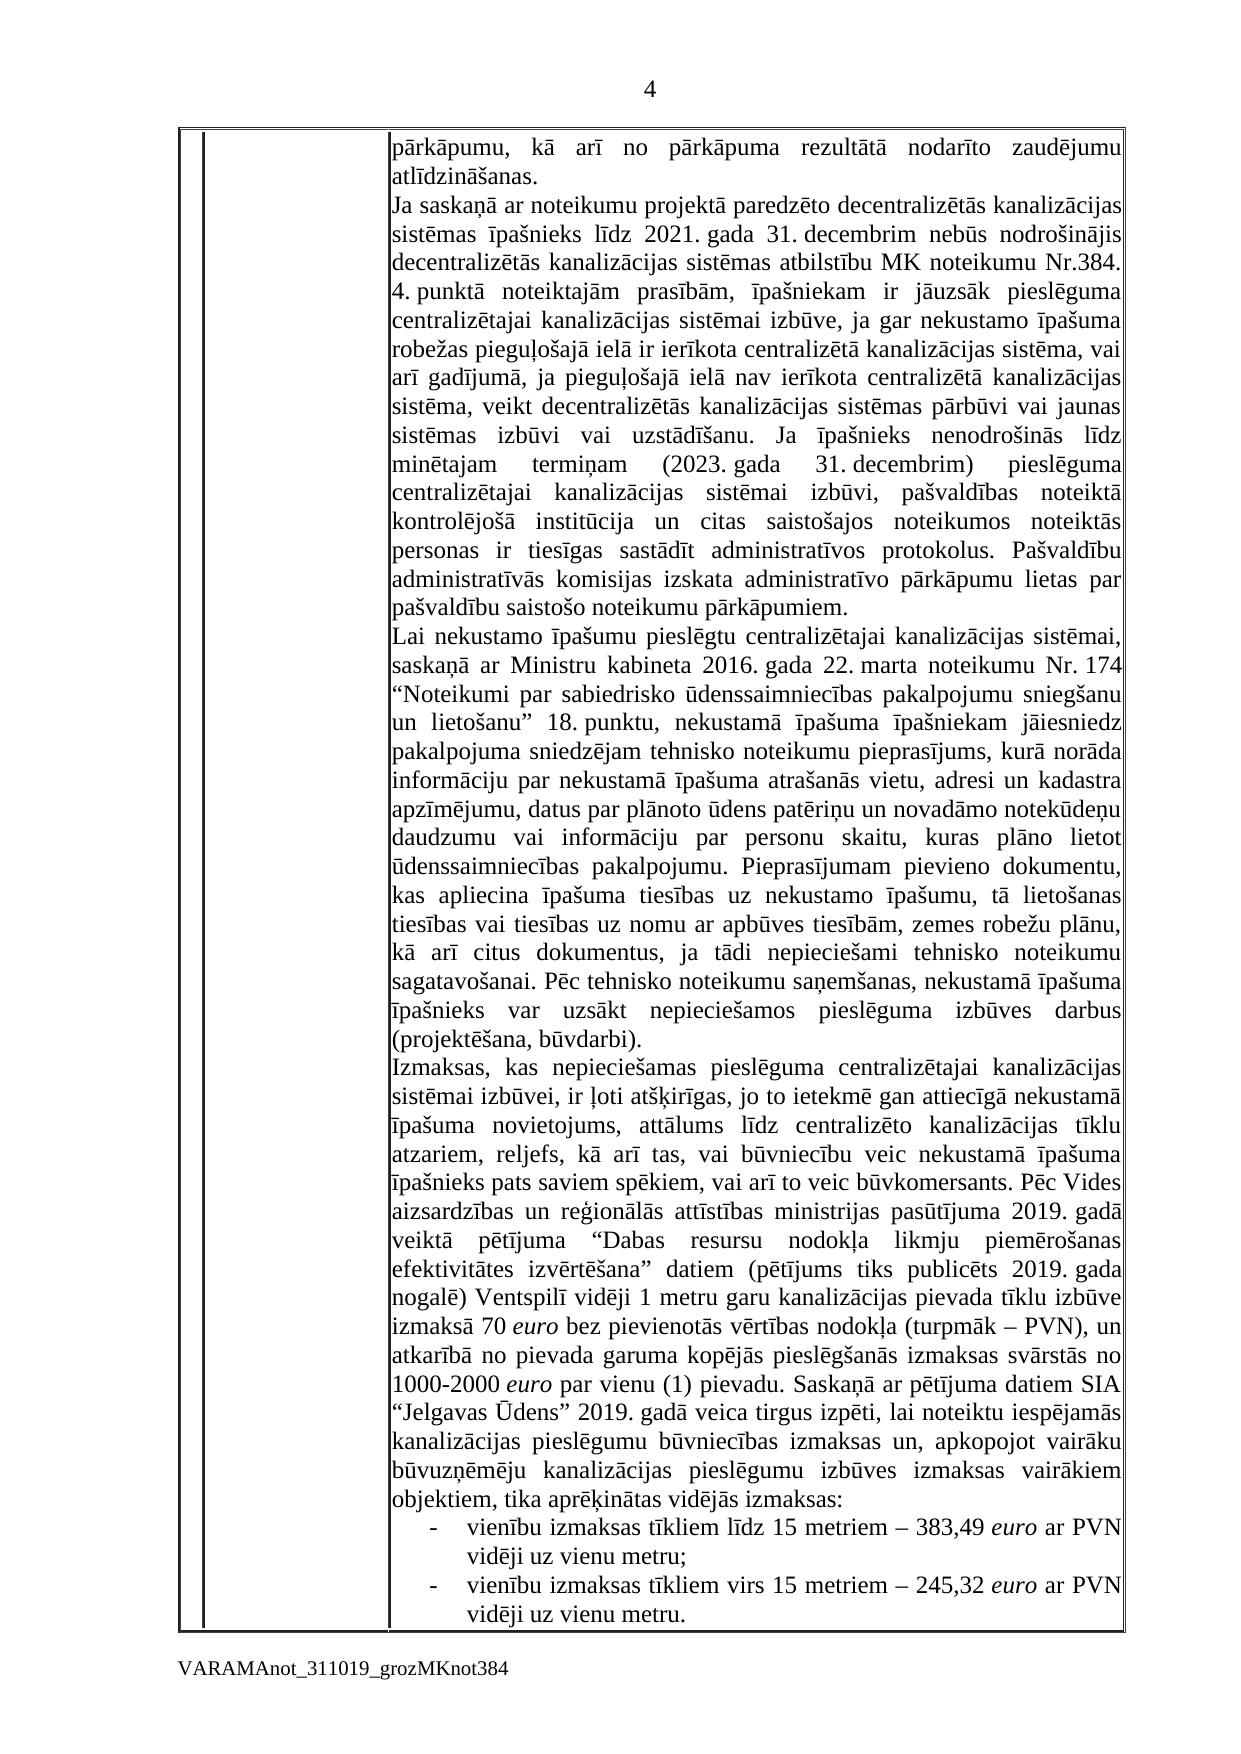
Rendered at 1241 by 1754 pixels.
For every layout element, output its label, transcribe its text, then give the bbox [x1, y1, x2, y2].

table_cell 2. [181, 130, 203, 1630]
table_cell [389, 130, 1123, 1630]
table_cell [203, 128, 389, 1630]
